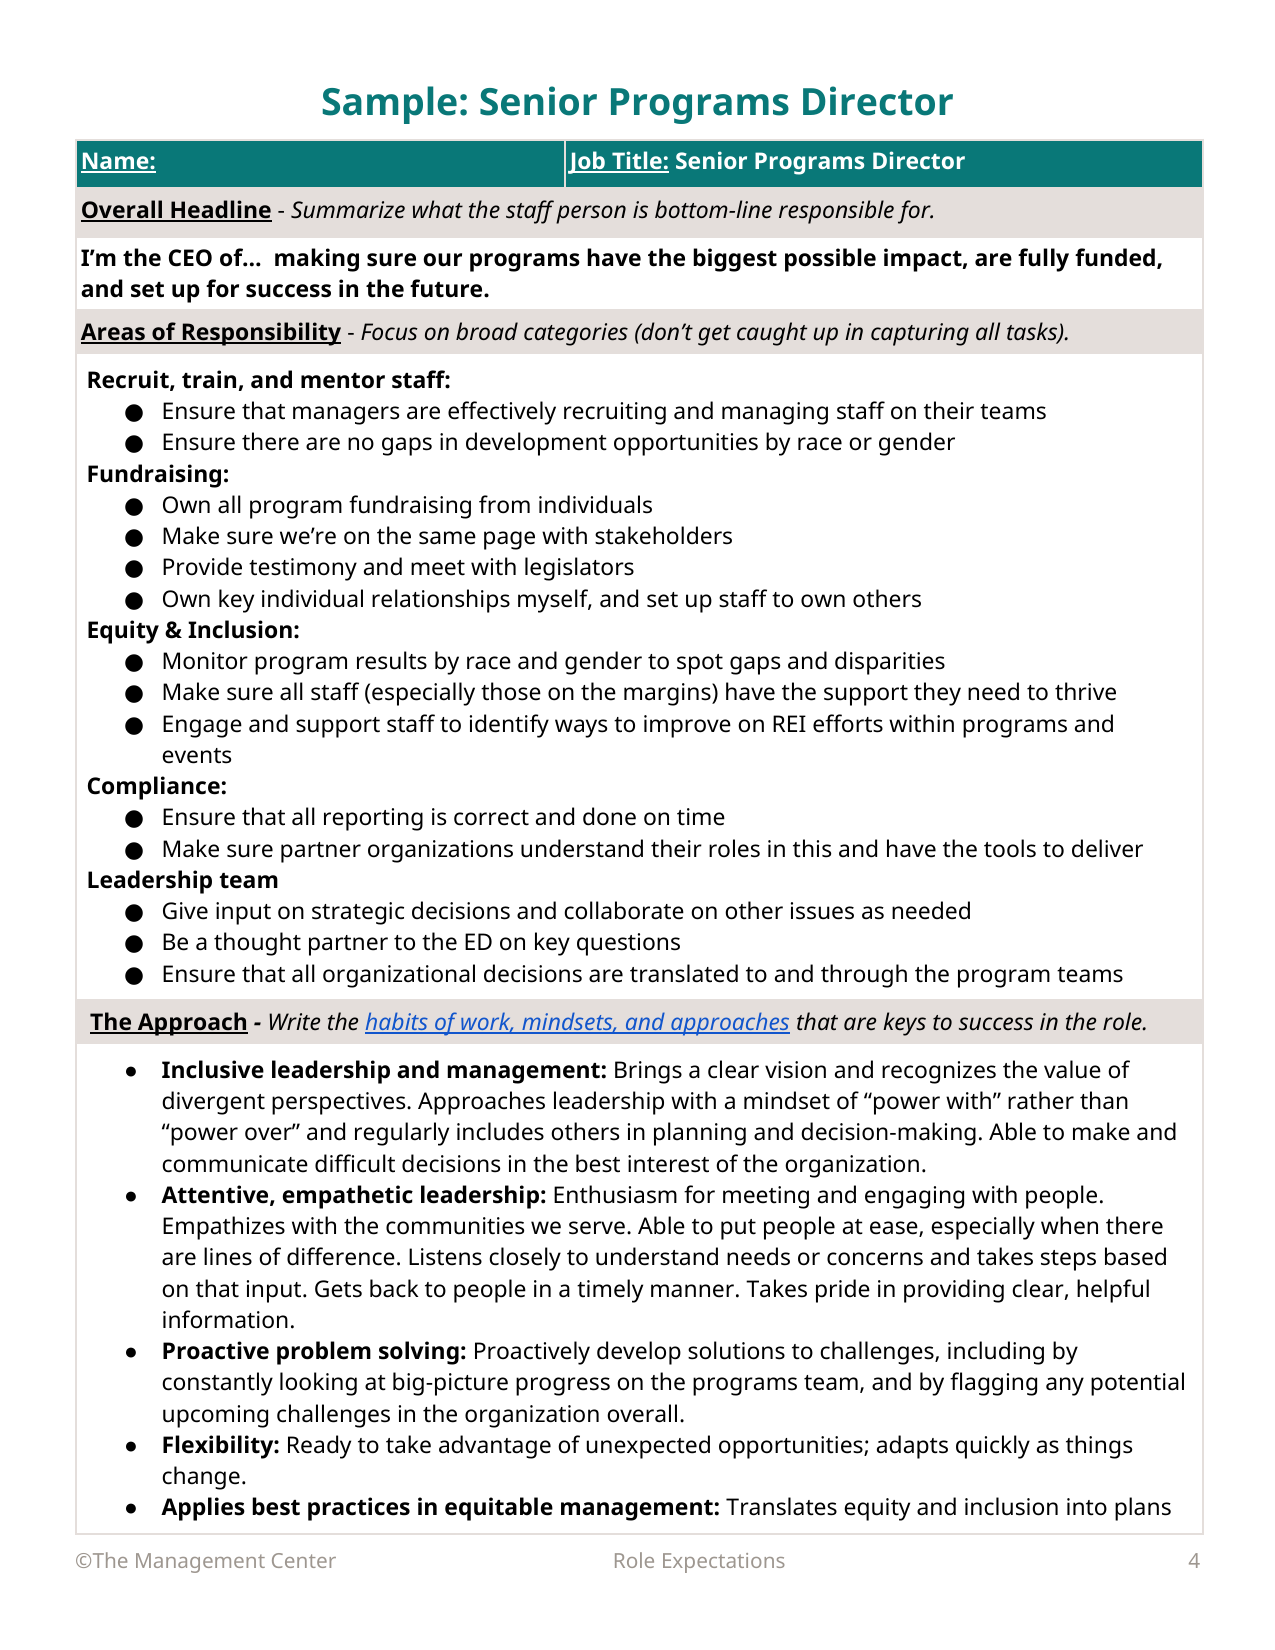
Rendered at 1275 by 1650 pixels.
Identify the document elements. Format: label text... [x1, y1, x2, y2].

table_cell I’m the CEO of… making sure our programs have the biggest possible impact, are fully funded, and set up for success in the future. [77, 238, 1202, 309]
table_header Name: [77, 141, 564, 187]
table_header Job Title: Senior Programs Director [566, 141, 1202, 187]
table_cell Areas of Responsibility - Focus on broad categories (don’t get caught up in capturing all tasks). [77, 311, 1202, 351]
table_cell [77, 1044, 1202, 1533]
subtitle Sample: Senior Programs Director [75, 75, 1200, 126]
table_cell The Approach - Write the habits of work, mindsets, and approaches that are keys to success in the role. [77, 1001, 1202, 1041]
table_cell Recruit, train, and mentor staff: Ensure that managers are effectively recruiting and managing staff on their teams Ensure there are no gaps in development opportunities by race or gender Fundraising: Own all program fundraising from individuals Make sure we’re on the same page with stakeholders Provide testimony and meet with legislators Own key individual relationships myself, and set up staff to own others Equity & Inclusion: Monitor program results by race and gender to spot gaps and disparities Make sure all staff (especially those on the margins) have the support they need to thrive Engage and support staff to identify ways to improve on REI efforts within programs and events Compliance: Ensure that all reporting is correct and done on time Make sure partner organizations understand their roles in this and have the tools to deliver Leadership team Give input on strategic decisions and collaborate on other issues as needed Be a thought partner to the ED on key questions Ensure that all organizational decisions are translated to and through the program teams [77, 354, 1202, 999]
table_cell Overall Headline - Summarize what the staff person is bottom-line responsible for. [77, 189, 1202, 236]
